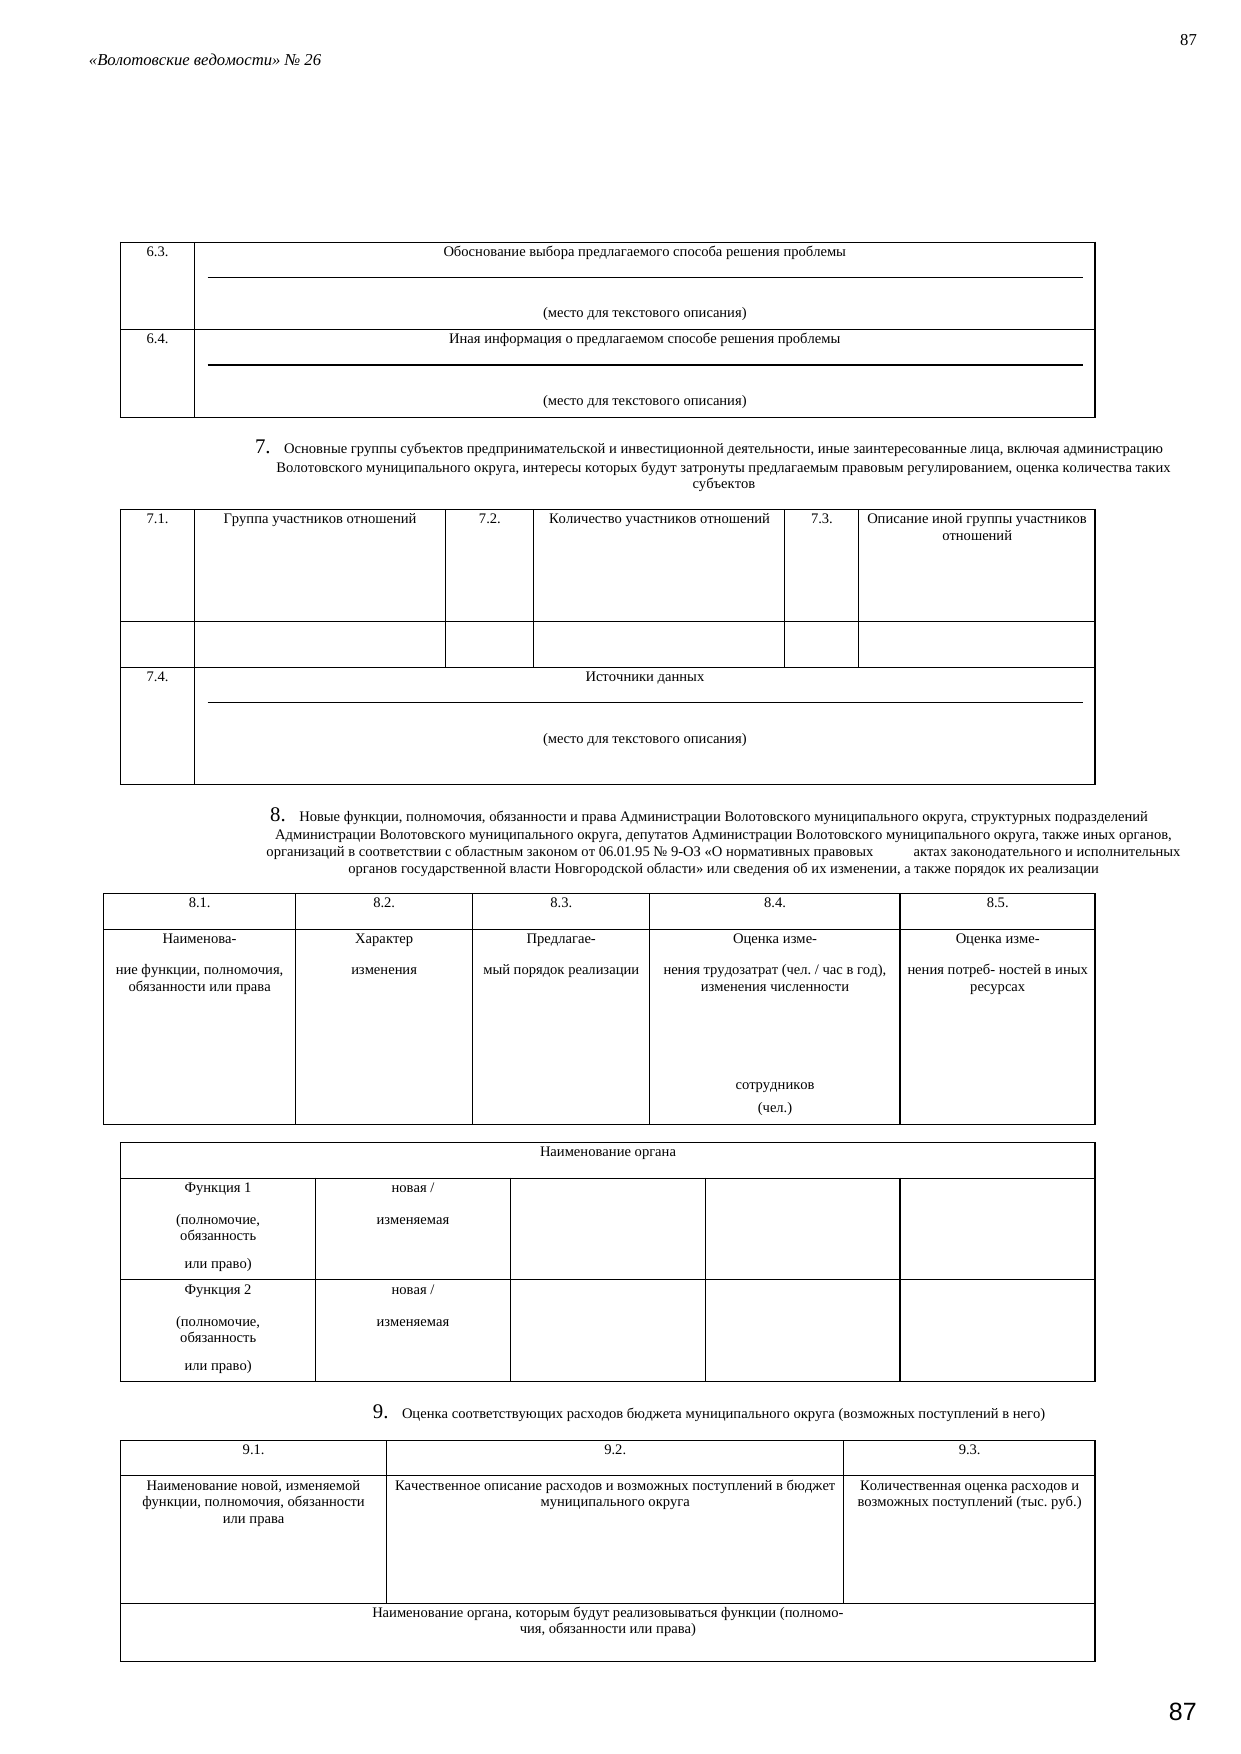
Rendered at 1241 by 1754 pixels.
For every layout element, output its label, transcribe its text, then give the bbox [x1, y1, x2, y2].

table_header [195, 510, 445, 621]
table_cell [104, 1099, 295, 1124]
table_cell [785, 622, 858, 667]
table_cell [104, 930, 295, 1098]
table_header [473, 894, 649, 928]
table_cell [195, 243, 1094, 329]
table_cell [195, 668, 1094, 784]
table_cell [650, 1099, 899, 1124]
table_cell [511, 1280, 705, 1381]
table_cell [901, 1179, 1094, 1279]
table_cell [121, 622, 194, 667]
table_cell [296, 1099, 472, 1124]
list Новые функции, полномочия, обязанности и права Администрации Волотовского муниципального округа, структурных подразделений Администрации Волотовского муниципального округа, депутатов Администрации Волотовского муниципального округа, также иных органов, организаций в соответствии с областным законом от 06.01.95 № 9-ОЗ «О нормативных правовых актах законодательного и исполнительных органов государственной власти Новгородской области» или сведения об их изменении, а также порядок их реализации [222, 802, 1196, 876]
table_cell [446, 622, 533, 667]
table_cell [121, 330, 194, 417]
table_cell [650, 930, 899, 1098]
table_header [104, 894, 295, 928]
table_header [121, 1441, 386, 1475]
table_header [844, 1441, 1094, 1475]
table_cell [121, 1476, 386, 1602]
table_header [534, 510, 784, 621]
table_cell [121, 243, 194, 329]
list Основные группы субъектов предпринимательской и инвестиционной деятельности, иные заинтересованные лица, включая администрацию Волотовского муниципального округа, интересы которых будут затронуты предлагаемым правовым регулированием, оценка количества таких субъектов [222, 434, 1196, 492]
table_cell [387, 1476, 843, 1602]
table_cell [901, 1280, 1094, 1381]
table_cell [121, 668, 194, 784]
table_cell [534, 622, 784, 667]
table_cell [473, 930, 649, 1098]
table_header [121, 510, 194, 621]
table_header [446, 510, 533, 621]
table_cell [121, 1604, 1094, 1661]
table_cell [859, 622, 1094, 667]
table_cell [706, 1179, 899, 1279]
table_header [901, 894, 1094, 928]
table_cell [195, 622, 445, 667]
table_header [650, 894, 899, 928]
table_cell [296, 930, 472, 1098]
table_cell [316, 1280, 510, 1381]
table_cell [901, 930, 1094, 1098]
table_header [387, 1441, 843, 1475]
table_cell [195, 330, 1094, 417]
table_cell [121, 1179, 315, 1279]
list Оценка соответствующих расходов бюджета муниципального округа (возможных поступлений в него) [222, 1399, 1196, 1423]
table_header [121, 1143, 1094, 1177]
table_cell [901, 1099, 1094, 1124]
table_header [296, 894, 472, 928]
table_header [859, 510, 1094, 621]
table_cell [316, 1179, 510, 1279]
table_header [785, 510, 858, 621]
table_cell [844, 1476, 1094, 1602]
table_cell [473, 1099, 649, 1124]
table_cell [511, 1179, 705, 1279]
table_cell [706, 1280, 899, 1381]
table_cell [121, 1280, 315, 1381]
